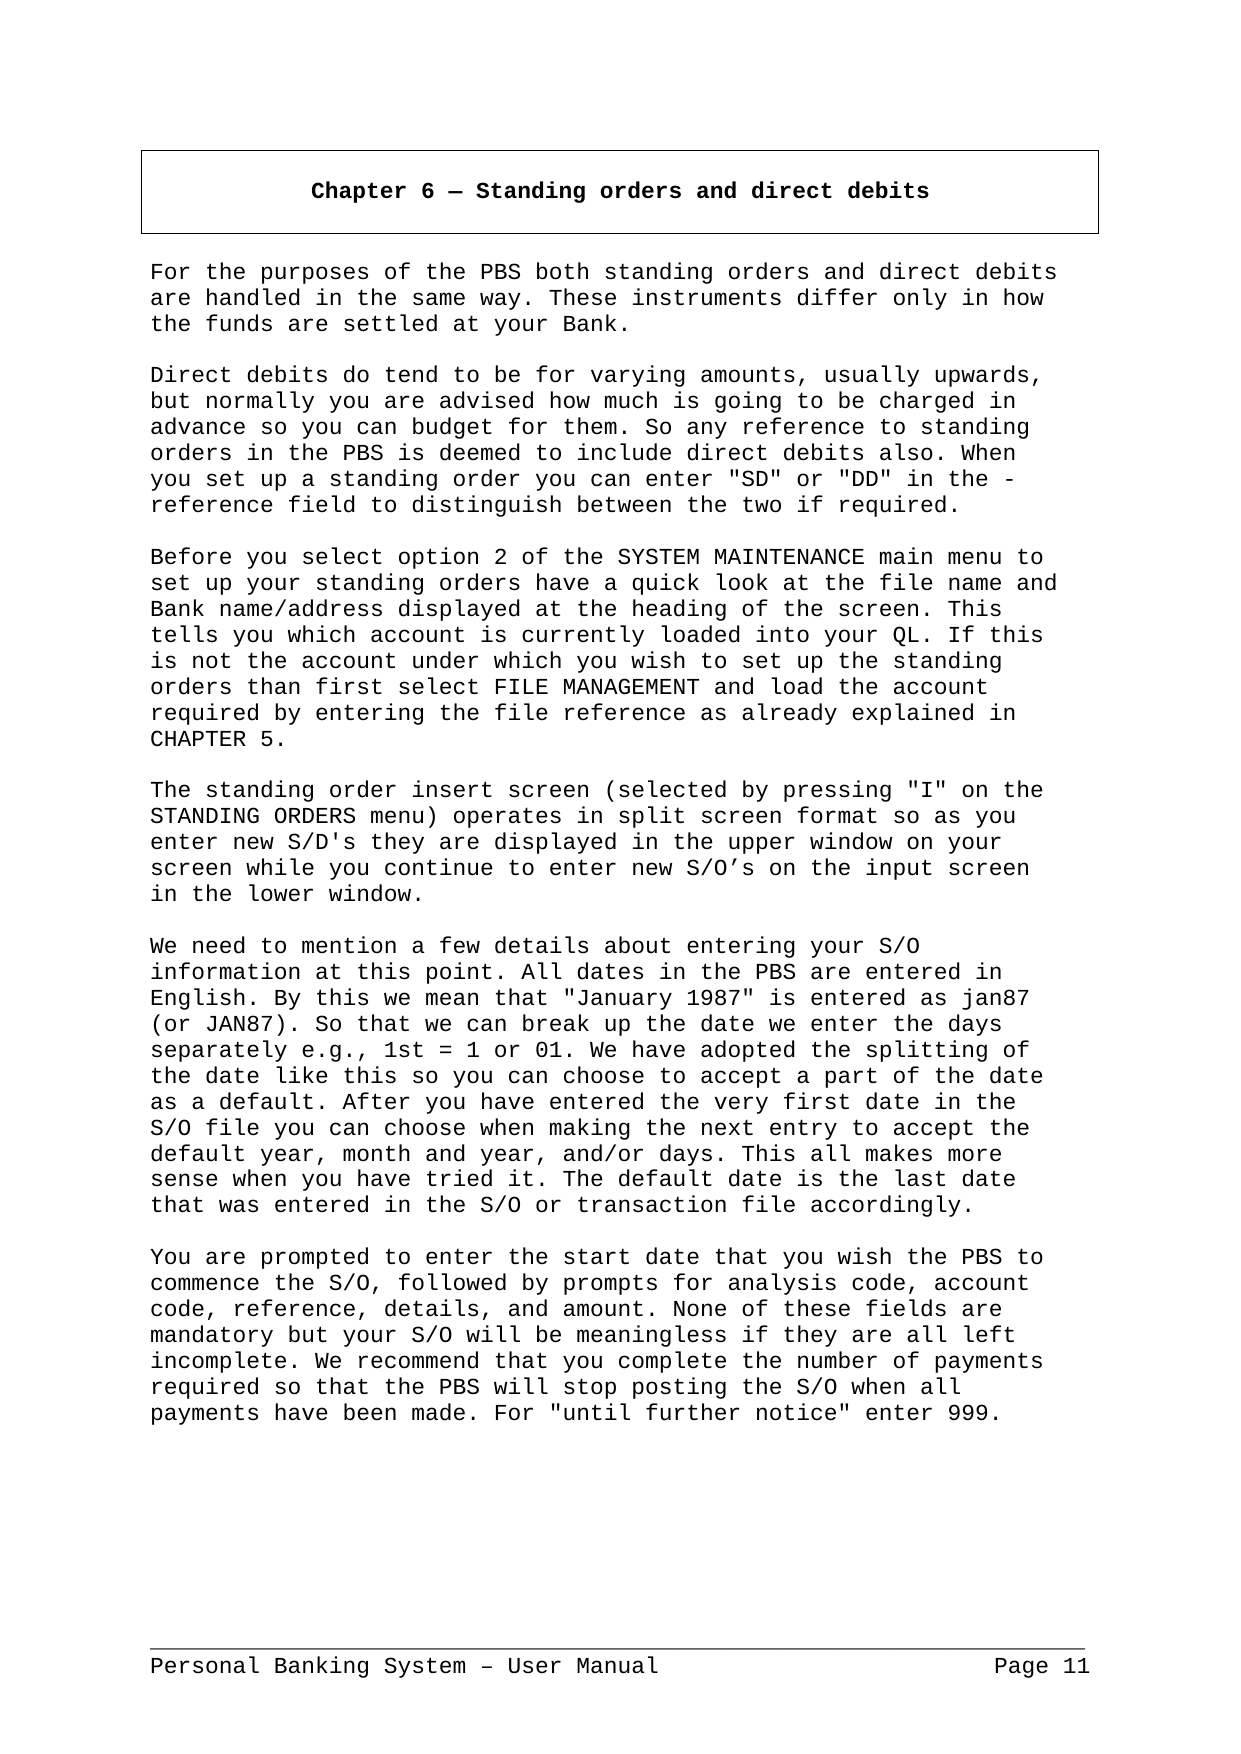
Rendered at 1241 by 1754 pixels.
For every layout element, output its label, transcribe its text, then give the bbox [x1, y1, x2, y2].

text STANDING ORDERS menu) operates in split screen format so as you [150, 805, 1090, 831]
text (or JAN87). So that we can break up the date we enter the days [150, 1012, 1090, 1038]
text English. By this we mean that "January 1987" is entered as jan87 [150, 986, 1090, 1012]
text sense when you have tried it. The default date is the last date [150, 1168, 1090, 1194]
text default year, month and year, and/or days. This all makes more [150, 1142, 1090, 1168]
text orders than first select FILE MANAGEMENT and load the account [150, 675, 1090, 701]
text required by entering the file reference as already explained in [150, 701, 1090, 727]
text Direct debits do tend to be for varying amounts, usually upwards, [150, 364, 1090, 390]
text separately e.g., 1st = 1 or 01. We have adopted the splitting of [150, 1038, 1090, 1064]
text Bank name/address displayed at the heading of the screen. This [150, 597, 1090, 623]
text mandatory but your S/O will be meaningless if they are all left [150, 1323, 1090, 1349]
text CHAPTER 5. [150, 727, 1090, 753]
text reference field to distinguish between the two if required. [150, 493, 1090, 519]
text enter new S/D's they are displayed in the upper window on your [150, 831, 1090, 857]
text information at this point. All dates in the PBS are entered in [150, 960, 1090, 986]
text The standing order insert screen (selected by pressing "I" on the [150, 779, 1090, 805]
text orders in the PBS is deemed to include direct debits also. When [150, 442, 1090, 467]
text are handled in the same way. These instruments differ only in how [150, 286, 1090, 312]
text Chapter 6 — Standing orders and direct debits [150, 179, 1090, 205]
text the funds are settled at your Bank. [150, 312, 1090, 338]
text the date like this so you can choose to accept a part of the date [150, 1064, 1090, 1090]
text For the purposes of the PBS both standing orders and direct debits [150, 260, 1090, 286]
text incomplete. We recommend that you complete the number of payments [150, 1349, 1090, 1375]
text but normally you are advised how much is going to be charged in [150, 390, 1090, 416]
text required so that the PBS will stop posting the S/O when all [150, 1375, 1090, 1401]
text you set up a standing order you can enter "SD" or "DD" in the - [150, 467, 1090, 493]
text that was entered in the S/O or transaction file accordingly. [150, 1194, 1090, 1220]
text commence the S/O, followed by prompts for analysis code, account [150, 1272, 1090, 1297]
text We need to mention a few details about entering your S/O [150, 934, 1090, 960]
text payments have been made. For "until further notice" enter 999. [150, 1401, 1090, 1427]
text screen while you continue to enter new S/O’s on the input screen [150, 857, 1090, 882]
text tells you which account is currently loaded into your QL. If this [150, 623, 1090, 649]
text as a default. After you have entered the very first date in the [150, 1090, 1090, 1116]
text code, reference, details, and amount. None of these fields are [150, 1297, 1090, 1323]
text set up your standing orders have a quick look at the file name and [150, 571, 1090, 597]
text S/O file you can choose when making the next entry to accept the [150, 1116, 1090, 1142]
text Before you select option 2 of the SYSTEM MAINTENANCE main menu to [150, 545, 1090, 571]
text is not the account under which you wish to set up the standing [150, 649, 1090, 675]
text in the lower window. [150, 882, 1090, 908]
text You are prompted to enter the start date that you wish the PBS to [150, 1246, 1090, 1272]
text advance so you can budget for them. So any reference to standing [150, 416, 1090, 442]
